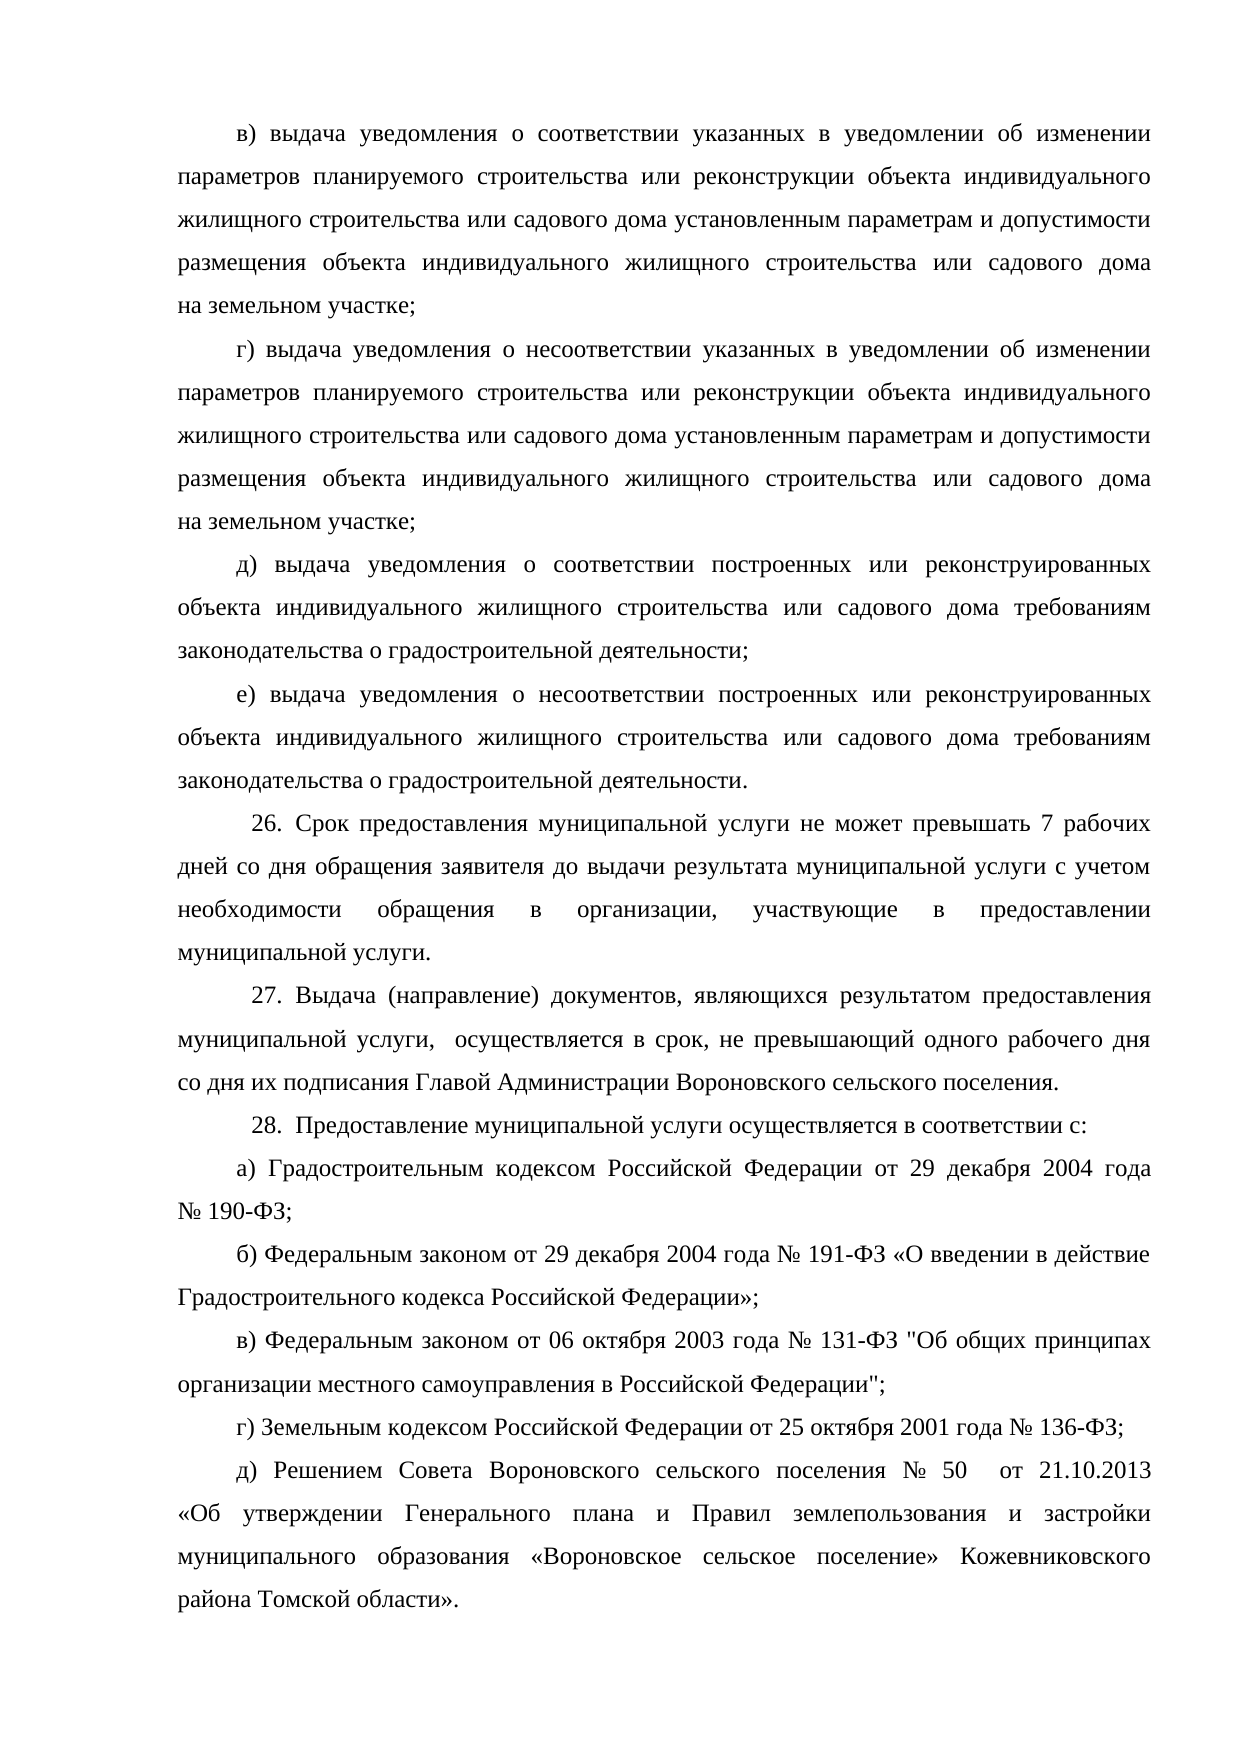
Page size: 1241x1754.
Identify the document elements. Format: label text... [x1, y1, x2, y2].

list Выдача (направление) документов, являющихся результатом предоставления муниципальной услуги, осуществляется в срок, не превышающий одного рабочего дня со дня их подписания Главой Администрации Вороновского сельского поселения. [177, 981, 1152, 1096]
list Предоставление муниципальной услуги осуществляется в соответствии с: [177, 1110, 1152, 1139]
text в) Федеральным законом от 06 октября 2003 года № 131-ФЗ "Об общих принципах организации местного самоуправления в Российской Федерации"; [177, 1326, 1152, 1397]
text в) выдача уведомления о соответствии указанных в уведомлении об изменении параметров планируемого строительства или реконструкции объекта индивидуального жилищного строительства или садового дома установленным параметрам и допустимости размещения объекта индивидуального жилищного строительства или садового дома на земельном участке; [177, 118, 1152, 319]
text д) выдача уведомления о соответствии построенных или реконструированных объекта индивидуального жилищного строительства или садового дома требованиям законодательства о градостроительной деятельности; [177, 549, 1152, 664]
text б) Федеральным законом от 29 декабря 2004 года № 191-ФЗ «О введении в действие Градостроительного кодекса Российской Федерации»; [177, 1239, 1152, 1311]
list Срок предоставления муниципальной услуги не может превышать 7 рабочих дней со дня обращения заявителя до выдачи результата муниципальной услуги с учетом необходимости обращения в организации, участвующие в предоставлении муниципальной услуги. [177, 808, 1152, 966]
text г) выдача уведомления о несоответствии указанных в уведомлении об изменении параметров планируемого строительства или реконструкции объекта индивидуального жилищного строительства или садового дома установленным параметрам и допустимости размещения объекта индивидуального жилищного строительства или садового дома на земельном участке; [177, 334, 1152, 535]
text е) выдача уведомления о несоответствии построенных или реконструированных объекта индивидуального жилищного строительства или садового дома требованиям законодательства о градостроительной деятельности. [177, 679, 1152, 794]
text а) Градостроительным кодексом Российской Федерации от 29 декабря 2004 года № 190-ФЗ; [177, 1153, 1152, 1225]
text г) Земельным кодексом Российской Федерации от 25 октября 2001 года № 136-ФЗ; [177, 1412, 1152, 1441]
text д) Решением Совета Вороновского сельского поселения № 50 от 21.10.2013 «Об утверждении Генерального плана и Правил землепользования и застройки муниципального образования «Вороновское сельское поселение» Кожевниковского района Томской области». [177, 1455, 1152, 1613]
